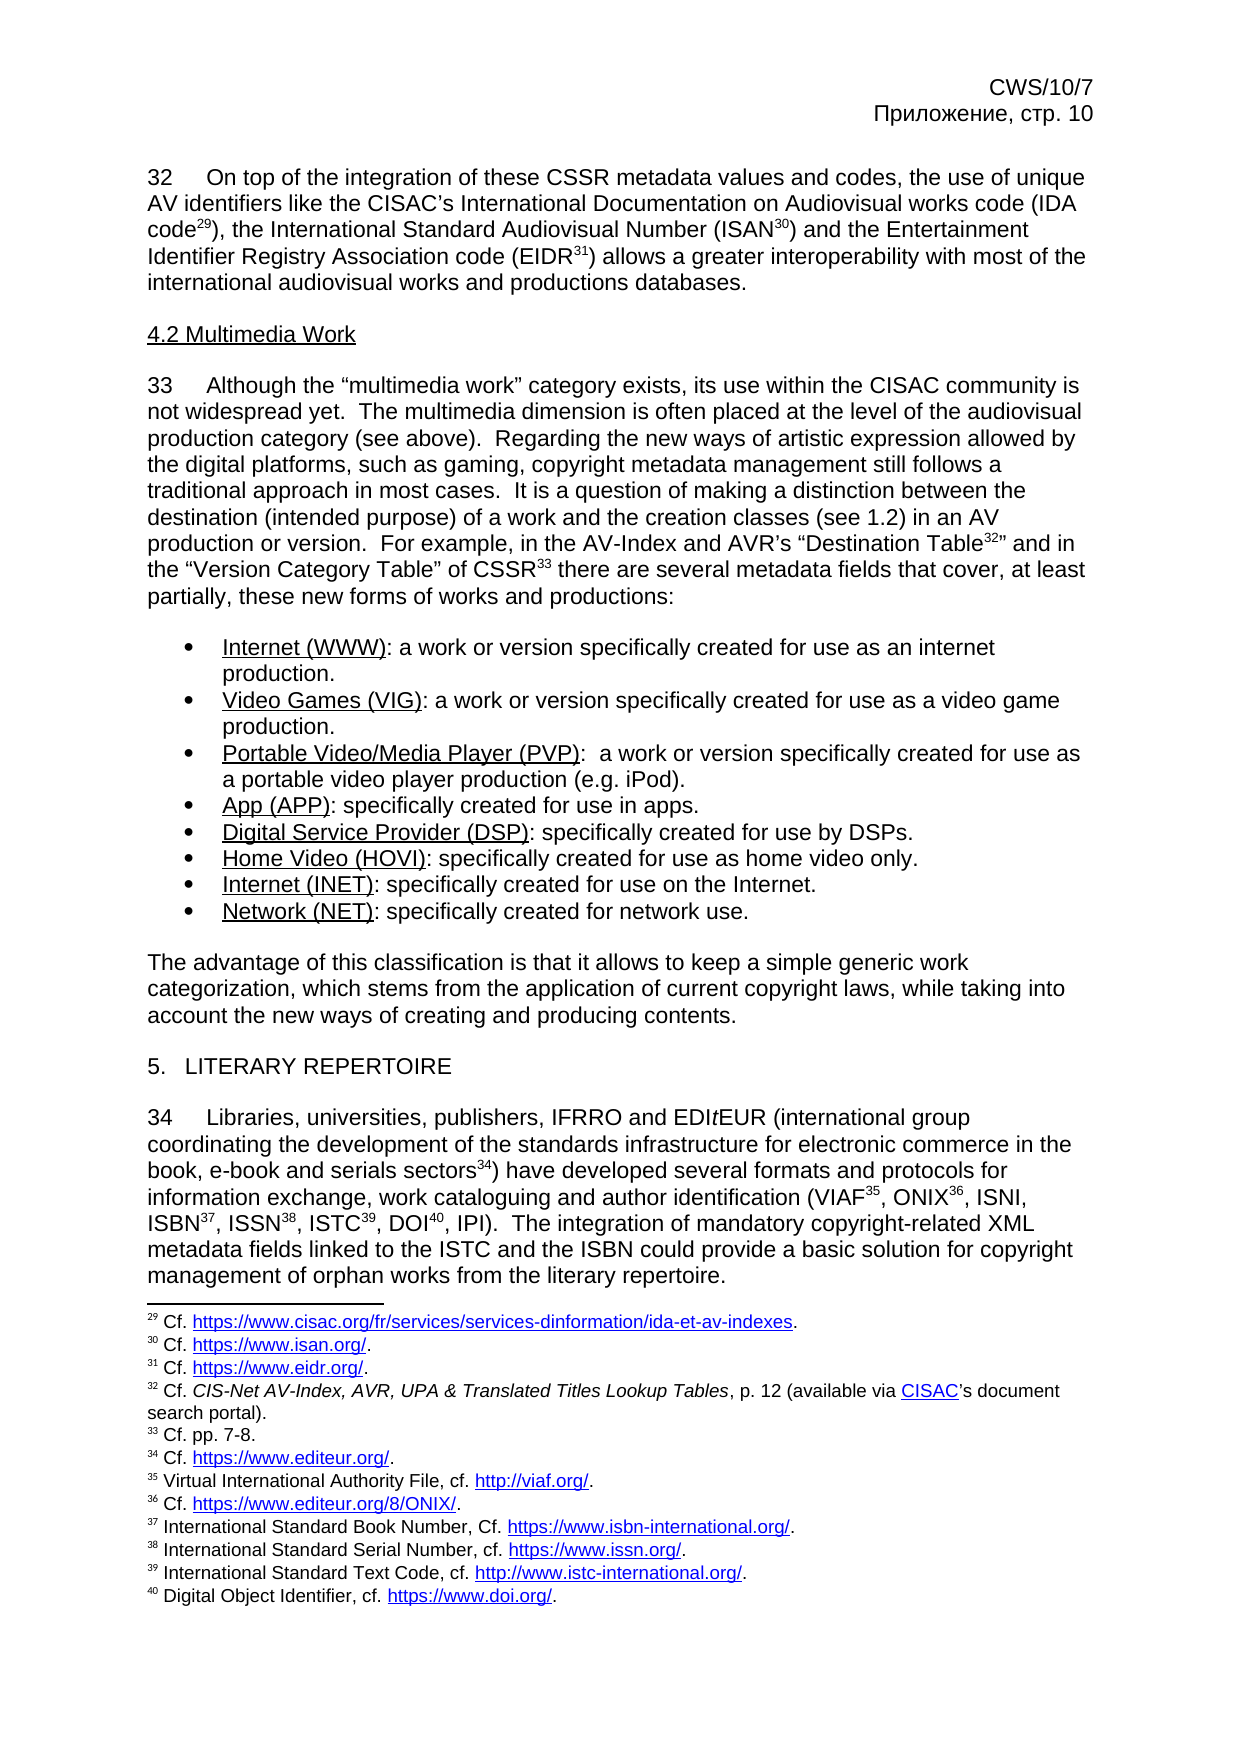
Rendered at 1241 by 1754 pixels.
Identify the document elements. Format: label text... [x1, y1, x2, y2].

text Libraries, universities, publishers, IFRRO and EDItEUR (international group coordinating the development of the standards infrastructure for electronic commerce in the book, e-book and serials sectors) have developed several formats and protocols for information exchange, work cataloguing and author identification (VIAF, ONIX, ISNI, ISBN, ISSN, ISTC, DOI, IPI). The integration of mandatory copyright-related XML metadata fields linked to the ISTC and the ISBN could provide a basic solution for copyright management of orphan works from the literary repertoire. [147, 1104, 1093, 1289]
text The advantage of this classification is that it allows to keep a simple generic work categorization, which stems from the application of current copyright laws, while taking into account the new ways of creating and producing contents. [147, 949, 1093, 1028]
list Internet (WWW): a work or version specifically created for use as an internet production. [184, 634, 1093, 687]
list Network (NET): specifically created for network use. [184, 898, 1093, 924]
list Video Games (VIG): a work or version specifically created for use as a video game production. [184, 687, 1093, 739]
list Digital Service Provider (DSP): specifically created for use by DSPs. [184, 818, 1093, 845]
subtitle 4.2 Multimedia Work [147, 321, 1093, 347]
list Home Video (HOVI): specifically created for use as home video only. [184, 845, 1093, 871]
text Although the “multimedia work” category exists, its use within the CISAC community is not widespread yet. The multimedia dimension is often placed at the level of the audiovisual production category (see above). Regarding the new ways of artistic expression allowed by the digital platforms, such as gaming, copyright metadata management still follows a traditional approach in most cases. It is a question of making a distinction between the destination (intended purpose) of a work and the creation classes (see 1.2) in an AV production or version. For example, in the AV-Index and AVR’s “Destination Table” and in the “Version Category Table” of CSSR there are several metadata fields that cover, at least partially, these new forms of works and productions: [147, 372, 1093, 609]
list Internet (INET): specifically created for use on the Internet. [184, 871, 1093, 898]
subtitle LITERARY REPERTOIRE [147, 1053, 1093, 1079]
text On top of the integration of these CSSR metadata values and codes, the use of unique AV identifiers like the CISAC’s International Documentation on Audiovisual works code (IDA code), the International Standard Audiovisual Number (ISAN) and the Entertainment Identifier Registry Association code (EIDR) allows a greater interoperability with most of the international audiovisual works and productions databases. [147, 164, 1093, 296]
list Portable Video/Media Player (PVP): a work or version specifically created for use as a portable video player production (e.g. iPod). [184, 739, 1093, 792]
list App (APP): specifically created for use in apps. [184, 792, 1093, 818]
